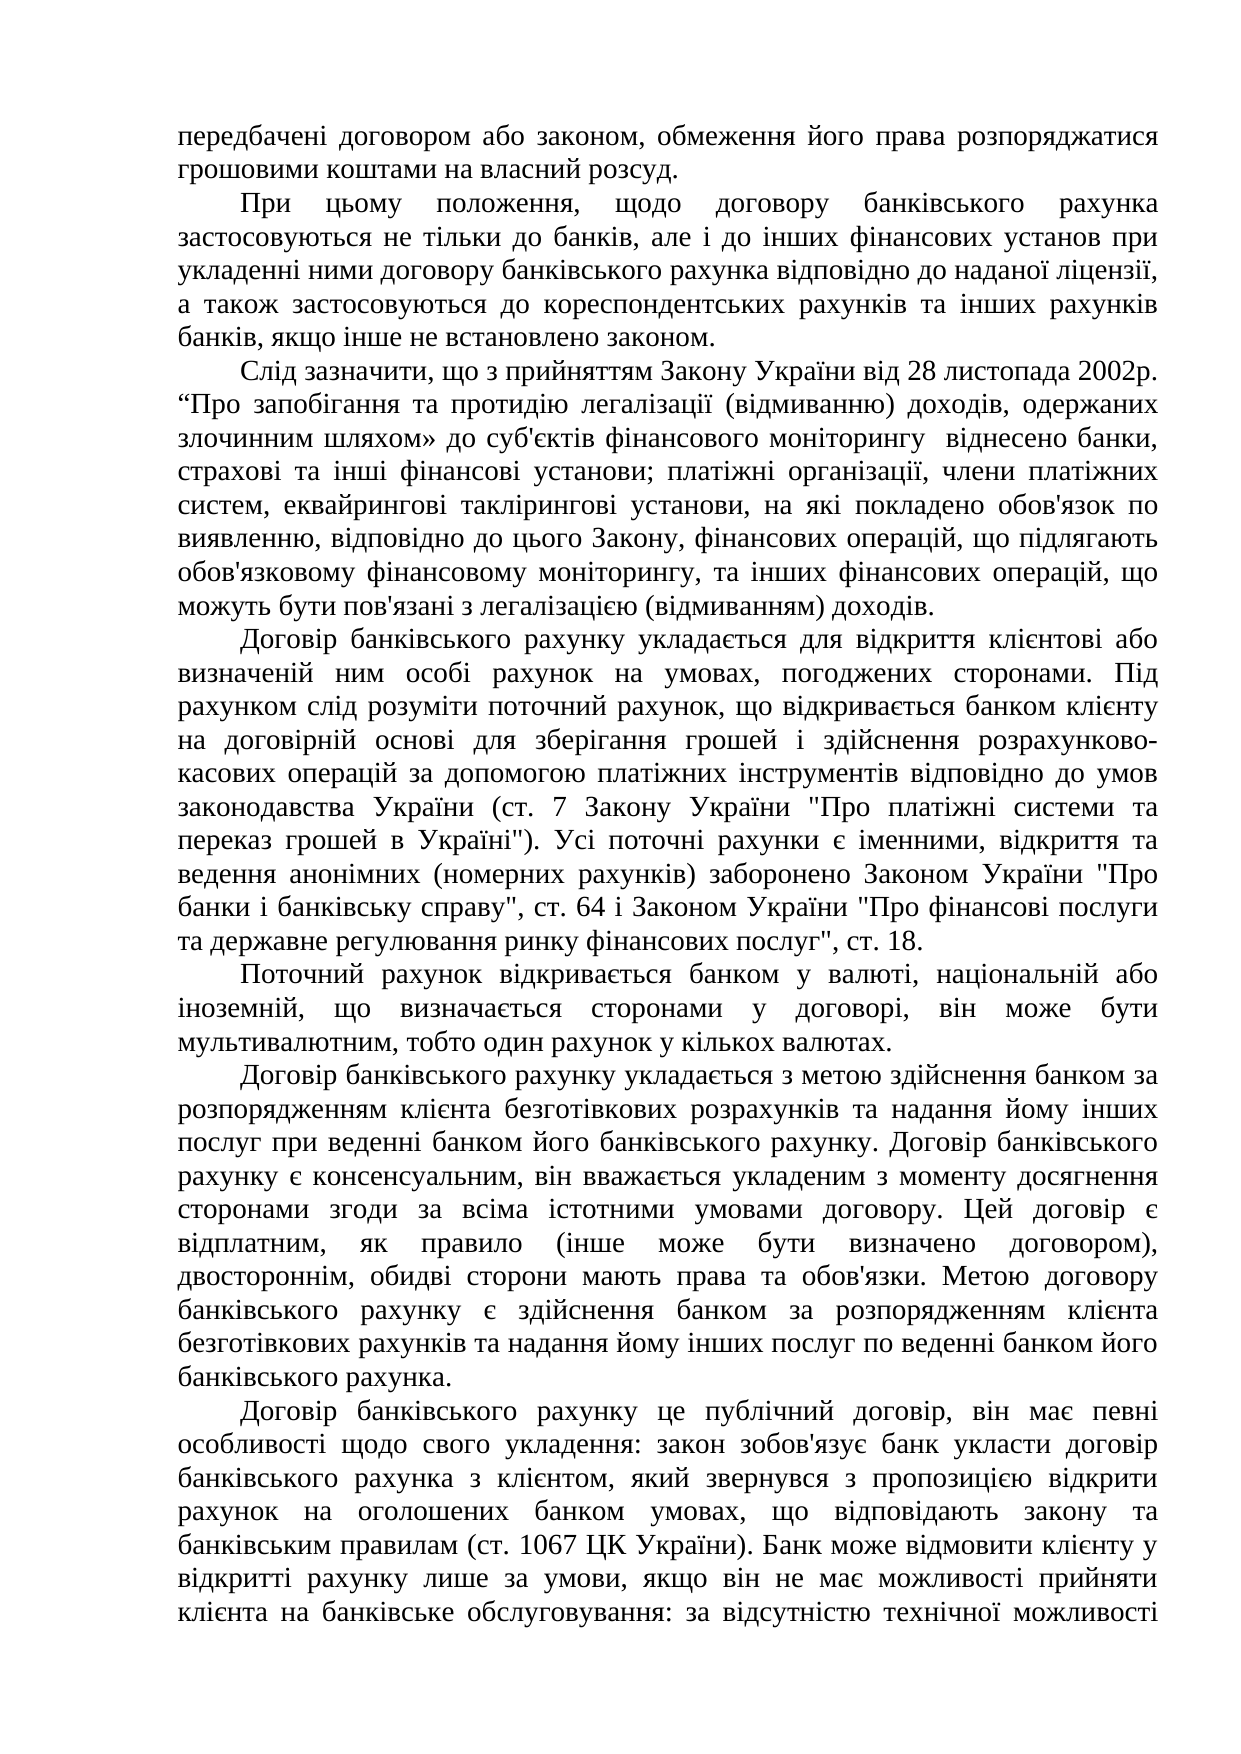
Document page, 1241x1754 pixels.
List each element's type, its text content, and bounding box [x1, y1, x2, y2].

text При цьому положення, щодо договору банківського рахунка застосовуються не тільки до банків, але і до інших фінансових установ при укладенні ними договору банківського рахунка відповідно до наданої ліцензії, а також застосовуються до кореспондентських рахунків та інших рахунків банків, якщо інше не встановлено законом. [177, 185, 1159, 353]
text Договір банківського рахунку укладається з метою здійснення банком за розпорядженням клієнта безготівкових розрахунків та надання йому інших послуг при веденні банком його банківського рахунку. Договір банківського рахунку є консенсуальним, він вважається укладеним з моменту досягнення сторонами згоди за всіма істотними умовами договору. Цей договір є відплатним, як правило (інше може бути визначено договором), двостороннім, обидві сторони мають права та обов'язки. Метою договору банківського рахунку є здійснення банком за розпорядженням клієнта безготівкових рахунків та надання йому інших послуг по веденні банком його банківського рахунка. [177, 1057, 1159, 1393]
text Поточний рахунок відкривається банком у валюті, національній або іноземній, що визначається сторонами у договорі, він може бути мультивалютним, тобто один рахунок у кількох валютах. [177, 957, 1159, 1057]
text Договір банківського рахунку укладається для відкриття клієнтові або визначеній ним особі рахунок на умовах, погоджених сторонами. Під рахунком слід розуміти поточний рахунок, що відкривається банком клієнту на договірній основі для зберігання грошей і здійснення розрахунково-касових операцій за допомогою платіжних інструментів відповідно до умов законодавства України (ст. 7 Закону України "Про платіжні системи та переказ грошей в Україні"). Усі поточні рахунки є іменними, відкриття та ведення анонімних (номерних рахунків) заборонено Законом України "Про банки і банківську справу", ст. 64 і Законом України "Про фінансові послуги та державне регулювання ринку фінансових послуг", ст. 18. [177, 621, 1159, 957]
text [177, 1393, 1159, 1627]
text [177, 118, 1159, 185]
text Слід зазначити, що з прийняттям Закону України від 28 листопада 2002р. “Про запобігання та протидію легалізації (відмиванню) доходів, одержаних злочинним шляхом» до суб'єктів фінансового моніторингу віднесено банки, страхові та інші фінансові установи; платіжні організації, члени платіжних систем, еквайрингові таклірингові установи, на які покладено обов'язок по виявленню, відповідно до цього Закону, фінансових операцій, що підлягають обов'язковому фінансовому моніторингу, та інших фінансових операцій, що можуть бути пов'язані з легалізацією (відмиванням) доходів. [177, 353, 1159, 621]
